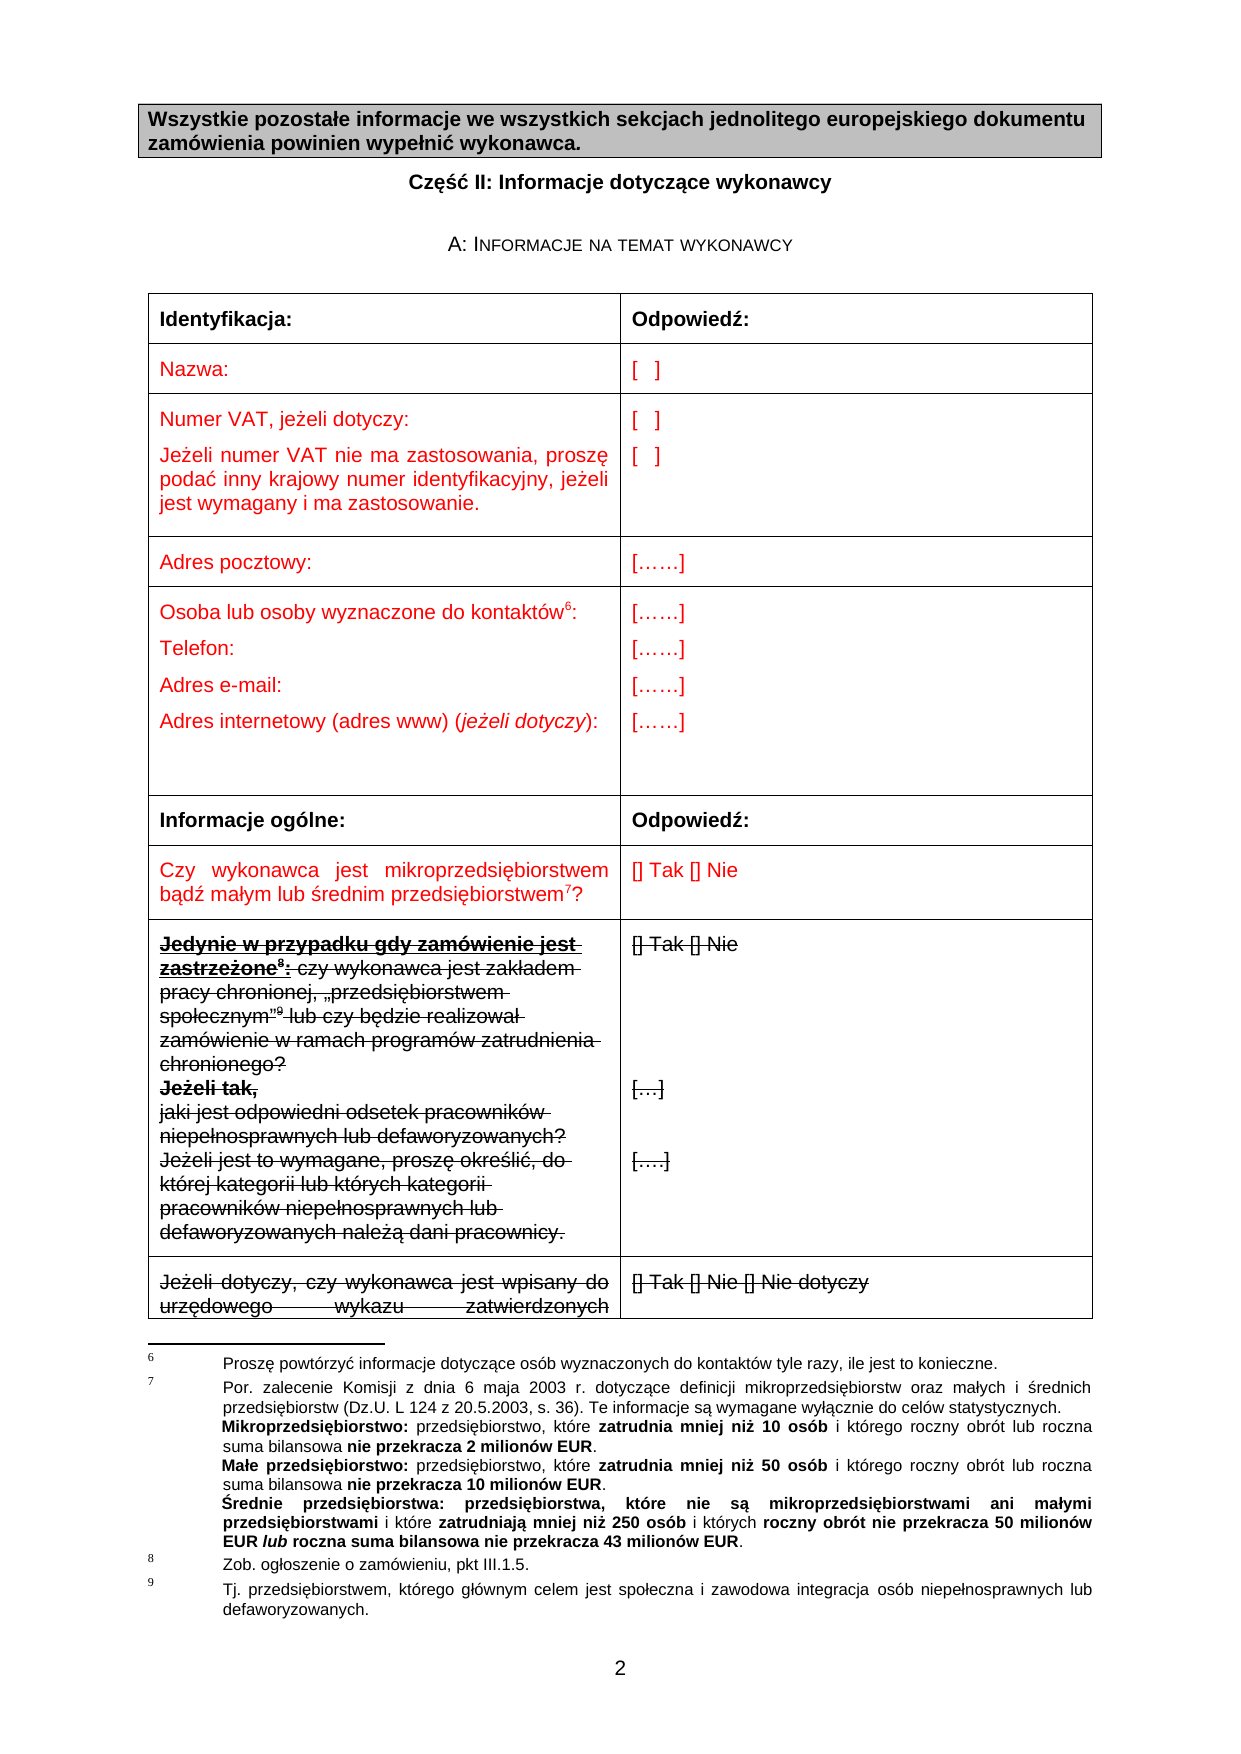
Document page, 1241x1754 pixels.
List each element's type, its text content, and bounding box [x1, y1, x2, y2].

title Część II: Informacje dotyczące wykonawcy [148, 170, 1093, 194]
table_cell [……] [……] [……] [……] [621, 587, 1092, 794]
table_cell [621, 1257, 1092, 1317]
table_cell Jedynie w przypadku gdy zamówienie jest zastrzeżone: czy wykonawca jest zakładem pracy chronionej, „przedsiębiorstwem społecznym” lub czy będzie realizował zamówienie w ramach programów zatrudnienia chronionego? Jeżeli tak, jaki jest odpowiedni odsetek pracowników niepełnosprawnych lub defaworyzowanych? Jeżeli jest to wymagane, proszę określić, do której kategorii lub których kategorii pracowników niepełnosprawnych lub defaworyzowanych należą dani pracownicy. [149, 920, 620, 1256]
text Wszystkie pozostałe informacje we wszystkich sekcjach jednolitego europejskiego dokumentu zamówienia powinien wypełnić wykonawca. [139, 105, 1101, 157]
table_cell [ ] [621, 344, 1092, 393]
table_cell Czy wykonawca jest mikroprzedsiębiorstwem bądź małym lub średnim przedsiębiorstwem? [149, 846, 620, 918]
table_cell [] Tak [] Nie [621, 846, 1092, 918]
table_cell Osoba lub osoby wyznaczone do kontaktów: Telefon: Adres e-mail: Adres internetowy (adres www) (jeżeli dotyczy): [149, 587, 620, 794]
table_header Identyfikacja: [149, 294, 620, 343]
title A: Informacje na temat wykonawcy [148, 232, 1093, 256]
table_cell Nazwa: [149, 344, 620, 393]
table_cell [ ] [ ] [621, 394, 1092, 536]
table_cell Adres pocztowy: [149, 537, 620, 586]
table_cell Numer VAT, jeżeli dotyczy: Jeżeli numer VAT nie ma zastosowania, proszę podać inny krajowy numer identyfikacyjny, jeżeli jest wymagany i ma zastosowanie. [149, 394, 620, 536]
table_cell [……] [621, 537, 1092, 586]
table_cell [] Tak [] Nie […] [….] [621, 920, 1092, 1256]
table_cell Odpowiedź: [621, 796, 1092, 844]
table_header Odpowiedź: [621, 294, 1092, 343]
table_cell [149, 1257, 620, 1317]
table_cell Informacje ogólne: [149, 796, 620, 844]
